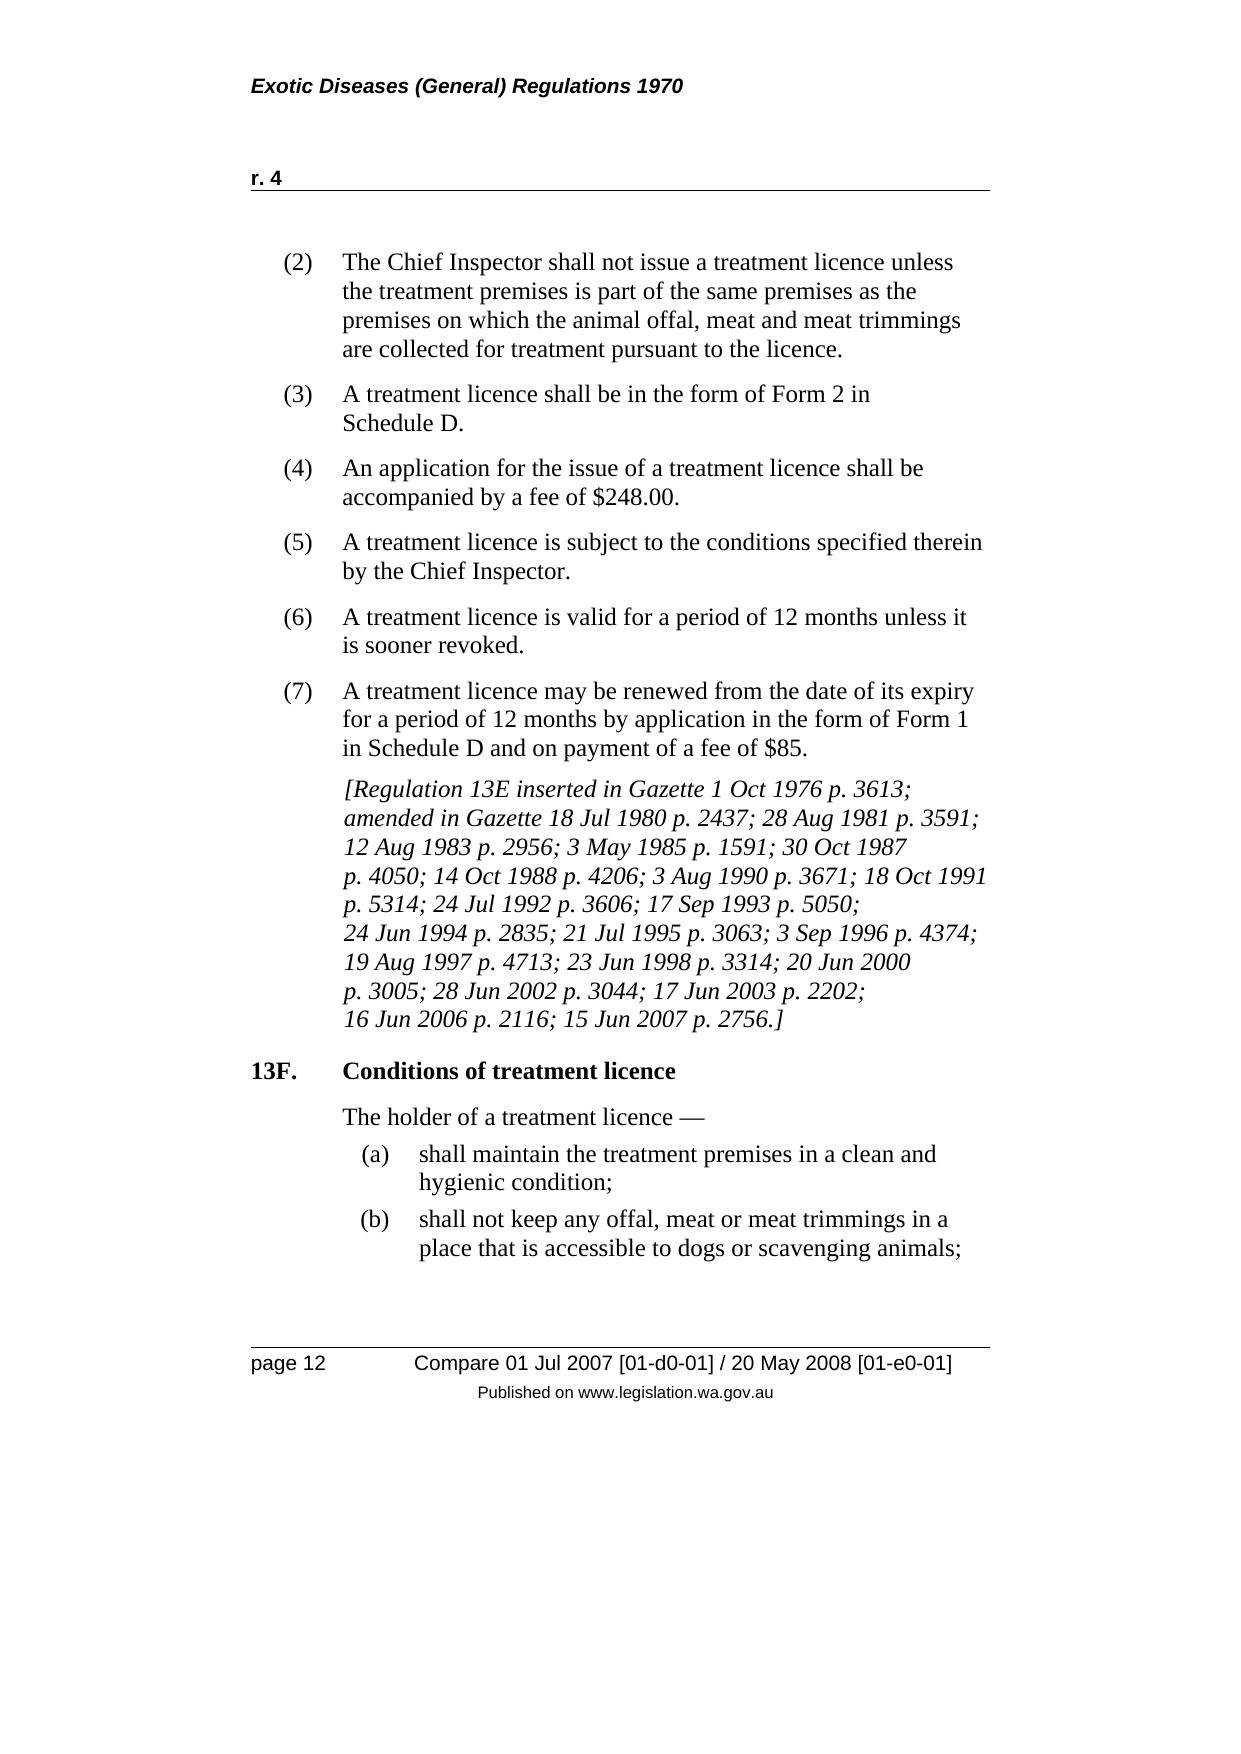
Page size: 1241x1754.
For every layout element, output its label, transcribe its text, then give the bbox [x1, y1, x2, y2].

text The holder of a treatment licence — [251, 1102, 990, 1130]
text (3) A treatment licence shall be in the form of Form 2 in Schedule D. [251, 379, 990, 437]
text (a) shall maintain the treatment premises in a clean and hygienic condition; [251, 1139, 990, 1196]
text (4) An application for the issue of a treatment licence shall be accompanied by a fee of $248.00. [251, 453, 990, 511]
text (7) A treatment licence may be renewed from the date of its expiry for a period of 12 months by application in the form of Form 1 in Schedule D and on payment of a fee of $85. [251, 676, 990, 762]
text (5) A treatment licence is subject to the conditions specified therein by the Chief Inspector. [251, 527, 990, 585]
text [Regulation 13E inserted in Gazette 1 Oct 1976 p. 3613; amended in Gazette 18 Jul 1980 p. 2437; 28 Aug 1981 p. 3591; 12 Aug 1983 p. 2956; 3 May 1985 p. 1591; 30 Oct 1987 p. 4050; 14 Oct 1988 p. 4206; 3 Aug 1990 p. 3671; 18 Oct 1991 p. 5314; 24 Jul 1992 p. 3606; 17 Sep 1993 p. 5050; 24 Jun 1994 p. 2835; 21 Jul 1995 p. 3063; 3 Sep 1996 p. 4374; 19 Aug 1997 p. 4713; 23 Jun 1998 p. 3314; 20 Jun 2000 p. 3005; 28 Jun 2002 p. 3044; 17 Jun 2003 p. 2202; 16 Jun 2006 p. 2116; 15 Jun 2007 p. 2756.] [251, 774, 990, 1033]
text (b) shall not keep any offal, meat or meat trimmings in a place that is accessible to dogs or scavenging animals; [251, 1204, 990, 1262]
text (6) A treatment licence is valid for a period of 12 months unless it is sooner revoked. [251, 602, 990, 659]
subtitle 13F. Conditions of treatment licence [251, 1056, 990, 1085]
text (2) The Chief Inspector shall not issue a treatment licence unless the treatment premises is part of the same premises as the premises on which the animal offal, meat and meat trimmings are collected for treatment pursuant to the licence. [251, 247, 990, 362]
